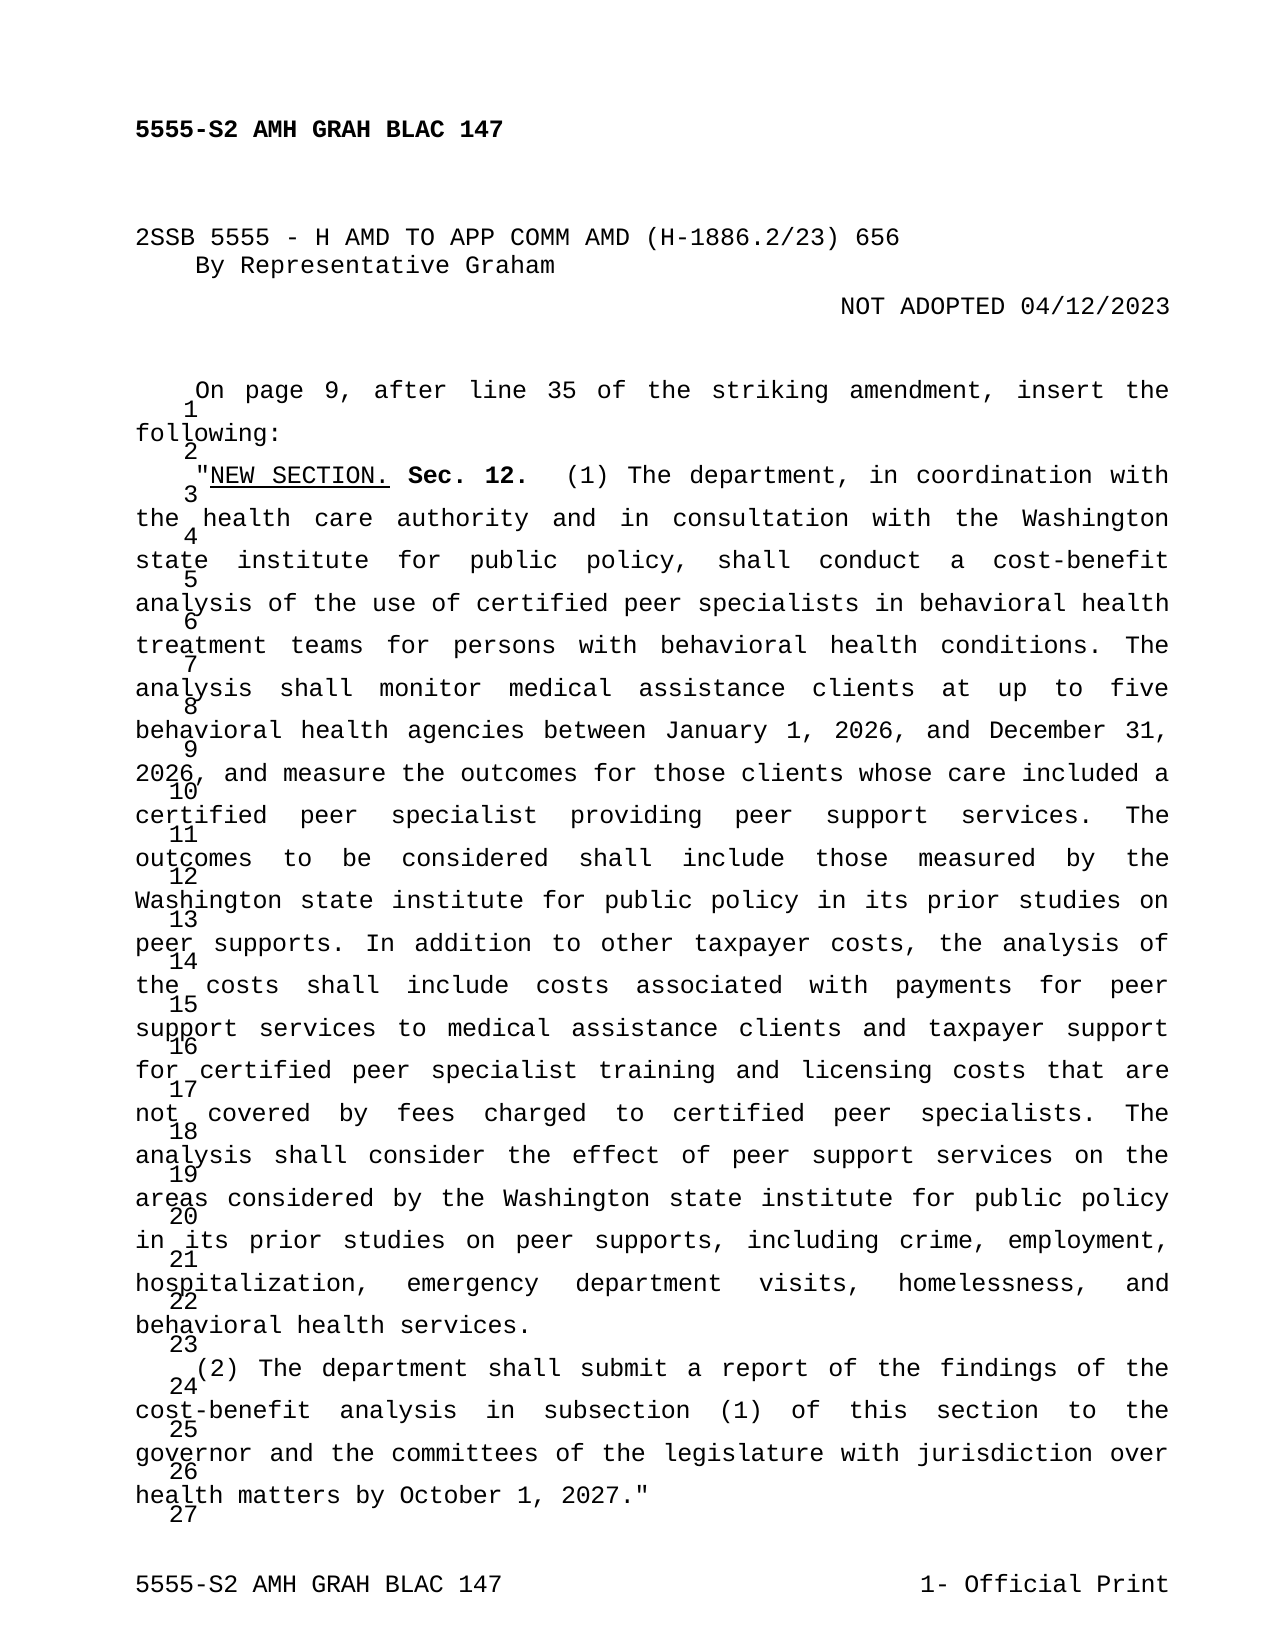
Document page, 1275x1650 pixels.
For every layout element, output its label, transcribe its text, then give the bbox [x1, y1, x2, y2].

text (2) The department shall submit a report of the findings of the cost-benefit analysis in subsection (1) of this section to the governor and the committees of the legislature with jurisdiction over health matters by October 1, 2027." [135, 1342, 1170, 1512]
text "NEW SECTION. Sec. 12. (1) The department, in coordination with the health care authority and in consultation with the Washington state institute for public policy, shall conduct a cost-benefit analysis of the use of certified peer specialists in behavioral health treatment teams for persons with behavioral health conditions. The analysis shall monitor medical assistance clients at up to five behavioral health agencies between January 1, 2026, and December 31, 2026, and measure the outcomes for those clients whose care included a certified peer specialist providing peer support services. The outcomes to be considered shall include those measured by the Washington state institute for public policy in its prior studies on peer supports. In addition to other taxpayer costs, the analysis of the costs shall include costs associated with payments for peer support services to medical assistance clients and taxpayer support for certified peer specialist training and licensing costs that are not covered by fees charged to certified peer specialists. The analysis shall consider the effect of peer support services on the areas considered by the Washington state institute for public policy in its prior studies on peer supports, including crime, employment, hospitalization, emergency department visits, homelessness, and behavioral health services. [135, 450, 1170, 1342]
text On page 9, after line 35 of the striking amendment, insert the following: [135, 365, 1170, 450]
text - [135, 224, 1170, 252]
